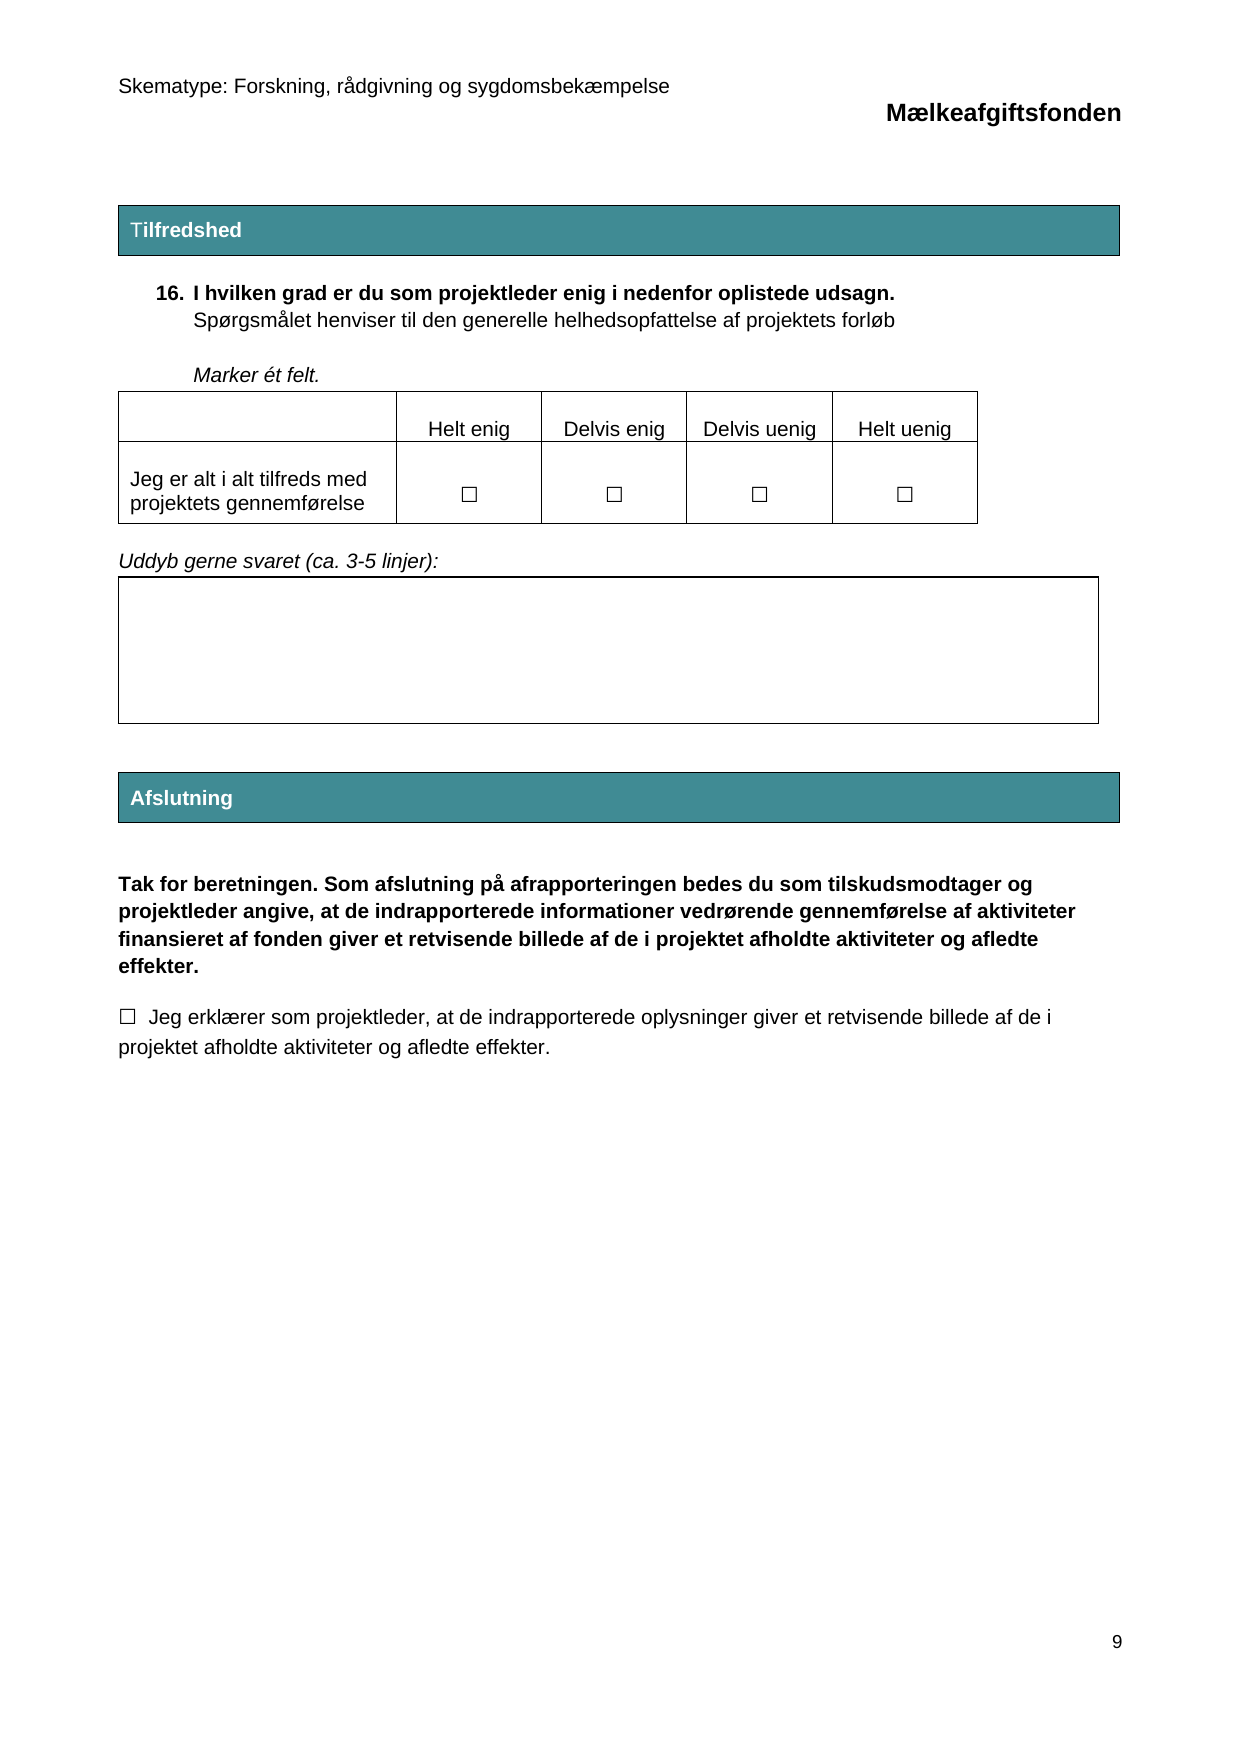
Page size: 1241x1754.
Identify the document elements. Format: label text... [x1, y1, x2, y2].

table_header [119, 578, 1098, 723]
list Marker ét felt. [193, 363, 1122, 387]
list Spørgsmålet henviser til den generelle helhedsopfattelse af projektets forløb [193, 308, 1122, 332]
table_header Helt enig [397, 392, 541, 441]
text Tak for beretningen. Som afslutning på afrapporteringen bedes du som tilskudsmodtager og projektleder angive, at de indrapporterede informationer vedrørende gennemførelse af aktiviteter finansieret af fonden giver et retvisende billede af de i projektet afholdte aktiviteter og afledte effekter. [118, 872, 1122, 978]
table_header [119, 392, 396, 441]
table_header Afslutning [119, 773, 1119, 822]
text Uddyb gerne svaret (ca. 3-5 linjer): [118, 549, 1122, 573]
table_cell Jeg er alt i alt tilfreds med projektets gennemførelse [119, 442, 396, 523]
table_header Delvis uenig [687, 392, 832, 441]
table_header Delvis enig [542, 392, 686, 441]
table_header Helt uenig [833, 392, 977, 441]
table_header Tilfredshed [119, 206, 1119, 255]
list I hvilken grad er du som projektleder enig i nedenfor oplistede udsagn. [156, 281, 1122, 305]
text Jeg erklærer som projektleder, at de indrapporterede oplysninger giver et retvisende billede af de i projektet afholdte aktiviteter og afledte effekter. [118, 1002, 1122, 1058]
